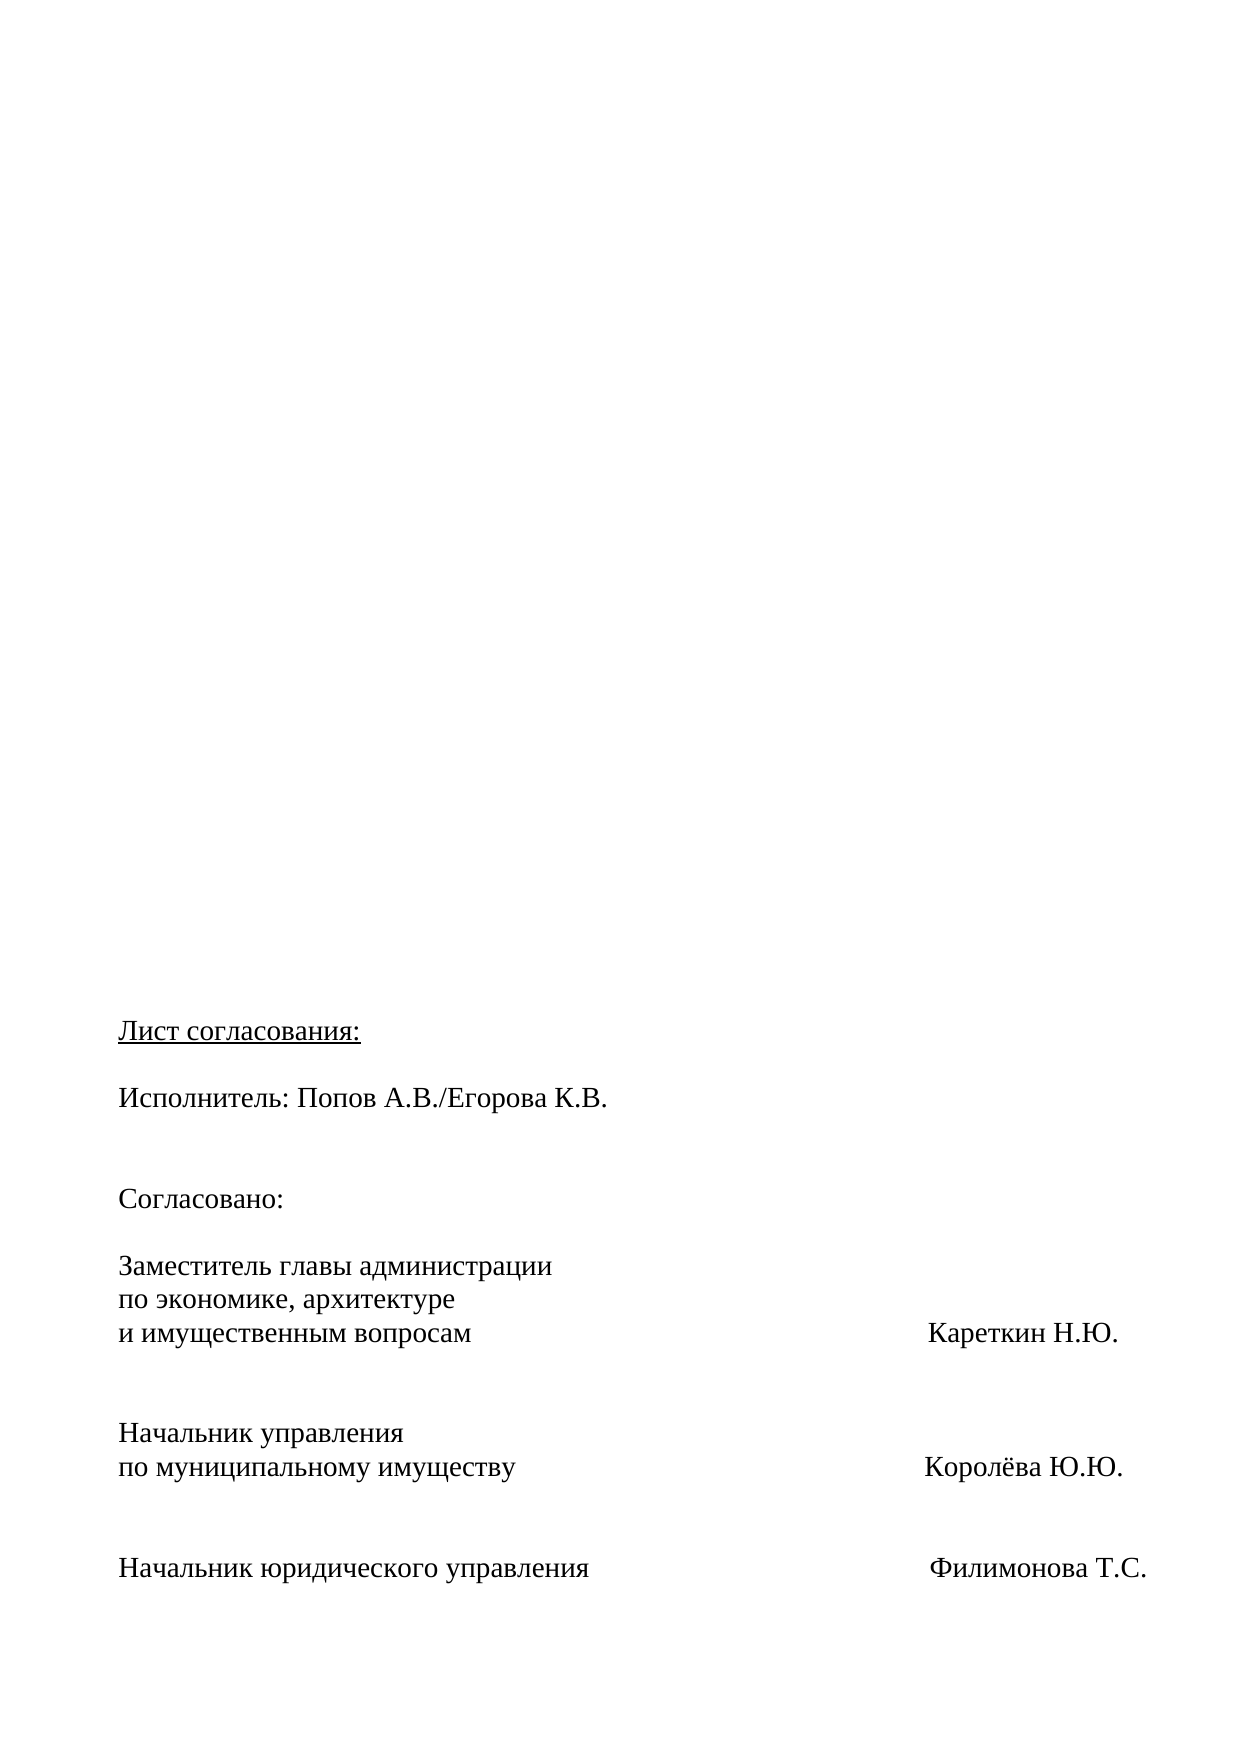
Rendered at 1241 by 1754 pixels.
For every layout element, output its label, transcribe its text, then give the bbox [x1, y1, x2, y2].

text Начальник управления [118, 1416, 1152, 1449]
text Согласовано: [118, 1181, 1152, 1214]
text Начальник юридического управления Филимонова Т.С. [118, 1550, 1152, 1583]
text Заместитель главы администрации [118, 1248, 1152, 1281]
text по муниципальному имуществу Королёва Ю.Ю. [118, 1449, 1152, 1483]
text Лист согласования: [118, 1013, 1152, 1047]
text по экономике, архитектуре [118, 1281, 1152, 1315]
text Исполнитель: Попов А.В./Егорова К.В. [118, 1080, 1152, 1114]
text и имущественным вопросам Кареткин Н.Ю. [118, 1315, 1152, 1348]
